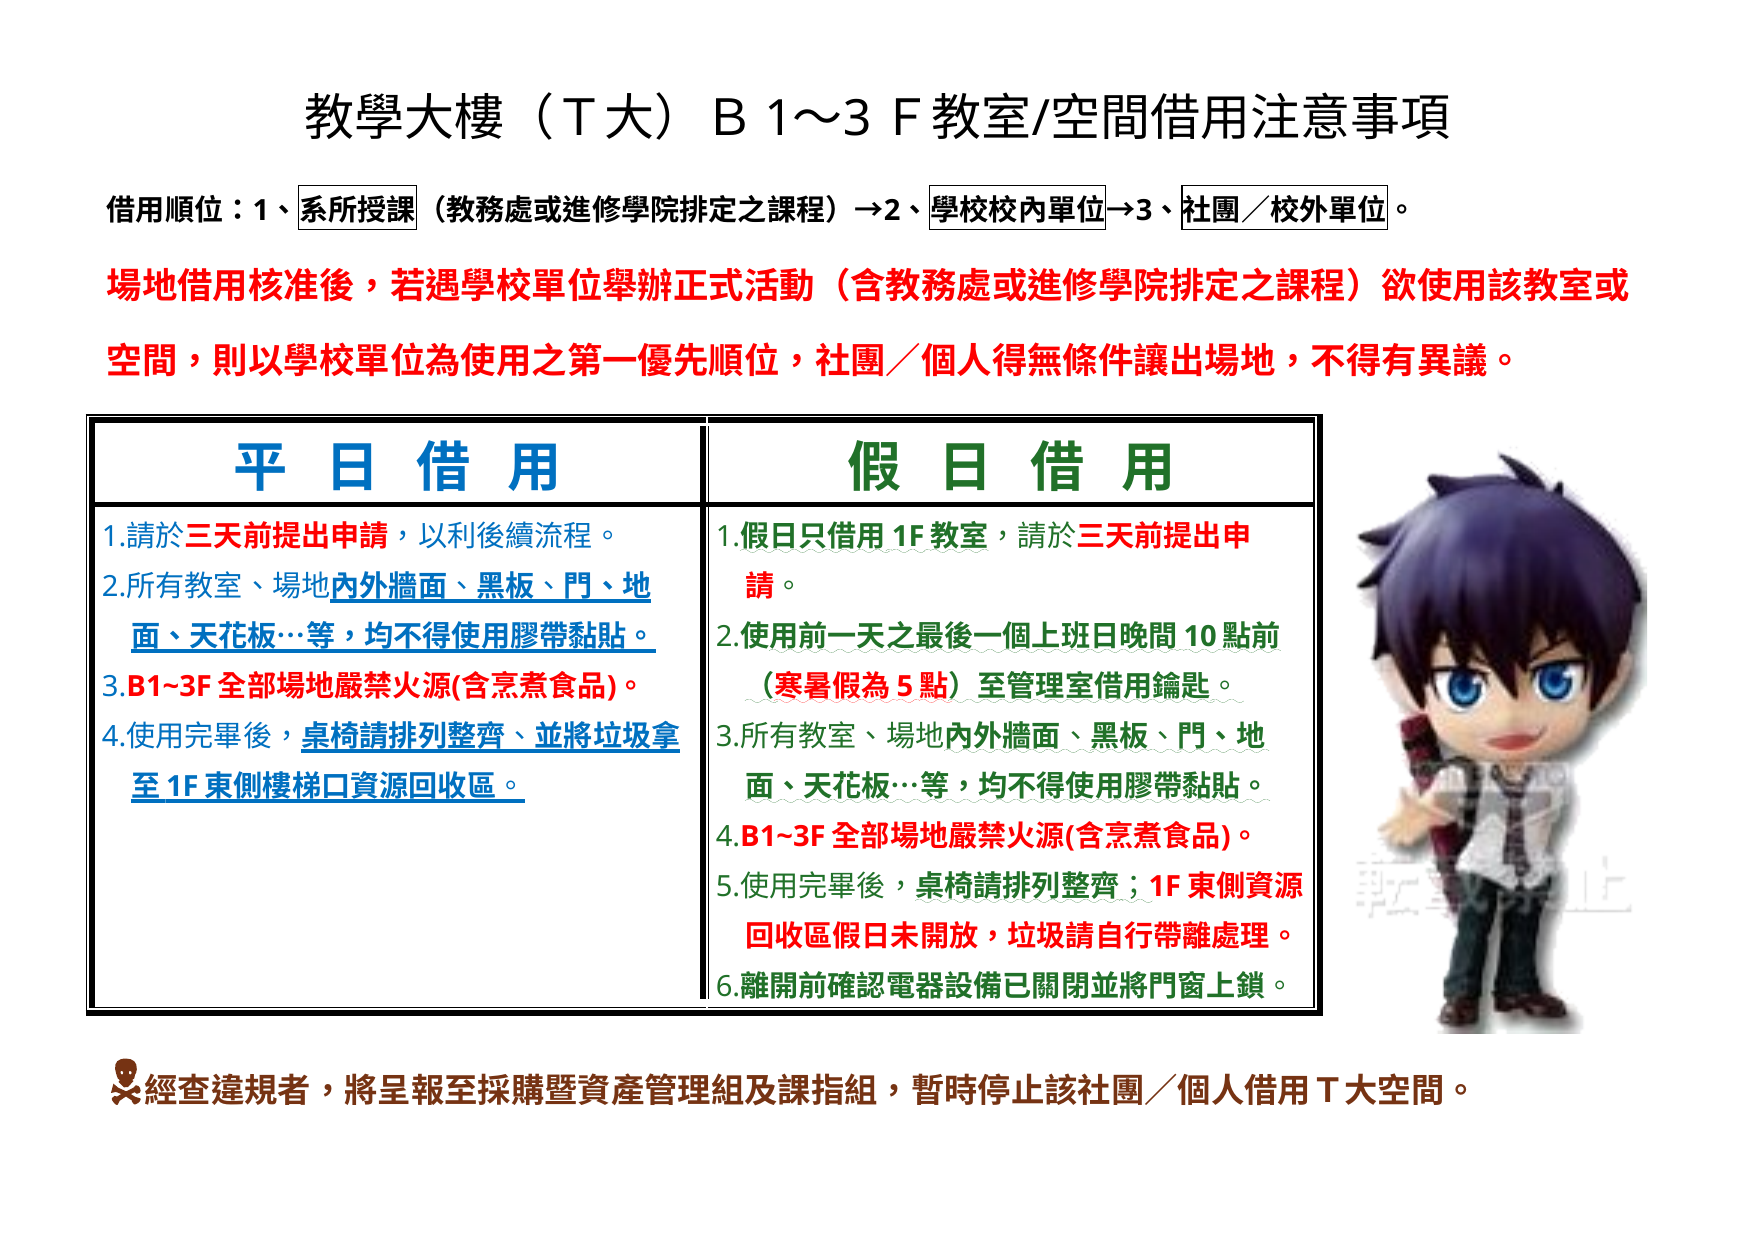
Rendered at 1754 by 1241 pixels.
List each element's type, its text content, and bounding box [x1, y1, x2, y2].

table_header 平 日 借 用 [95, 423, 704, 502]
text 場地借用核准後，若遇學校單位舉辦正式活動（含教務處或進修學院排定之課程）欲使用該教室或空間，則以學校單位為使用之第一優先順位，社團／個人得無條件讓出場地，不得有異議。 [31, 245, 1648, 395]
table_cell 1.假日只借用1F教室，請於三天前提出申請。 2.使用前一天之最後一個上班日晚間10點前（寒暑假為5點）至管理室借用鑰匙。 3.所有教室、場地內外牆面、黑板、門、地面、天花板…等，均不得使用膠帶黏貼。 4.B1~3F全部場地嚴禁火源(含烹煮食品)。 5.使用完畢後，桌椅請排列整齊；1F東側資源回收區假日未開放，垃圾請自行帶離處理。 6.離開前確認電器設備已關閉並將門窗上鎖。 [704, 507, 1313, 1006]
table_header 假 日 借 用 [704, 416, 1317, 502]
table_cell 1.請於三天前提出申請，以利後續流程。 2.所有教室、場地內外牆面、黑板、門、地面、天花板…等，均不得使用膠帶黏貼。 3.B1~3F全部場地嚴禁火源(含烹煮食品)。 4.使用完畢後，桌椅請排列整齊、並將垃圾拿至1F東側樓梯口資源回收區。 [95, 507, 704, 1006]
text 借用順位：1、系所授課（教務處或進修學院排定之課程）→2、學校校內單位→3、社團／校外單位。 [106, 170, 1648, 245]
text 教學大樓（Ｔ大）Ｂ1～3Ｆ教室/空間借用注意事項 [106, 76, 1648, 151]
text 經查違規者，將呈報至採購暨資產管理組及課指組，暫時停止該社團／個人借用Ｔ大空間。 [106, 414, 1648, 1126]
